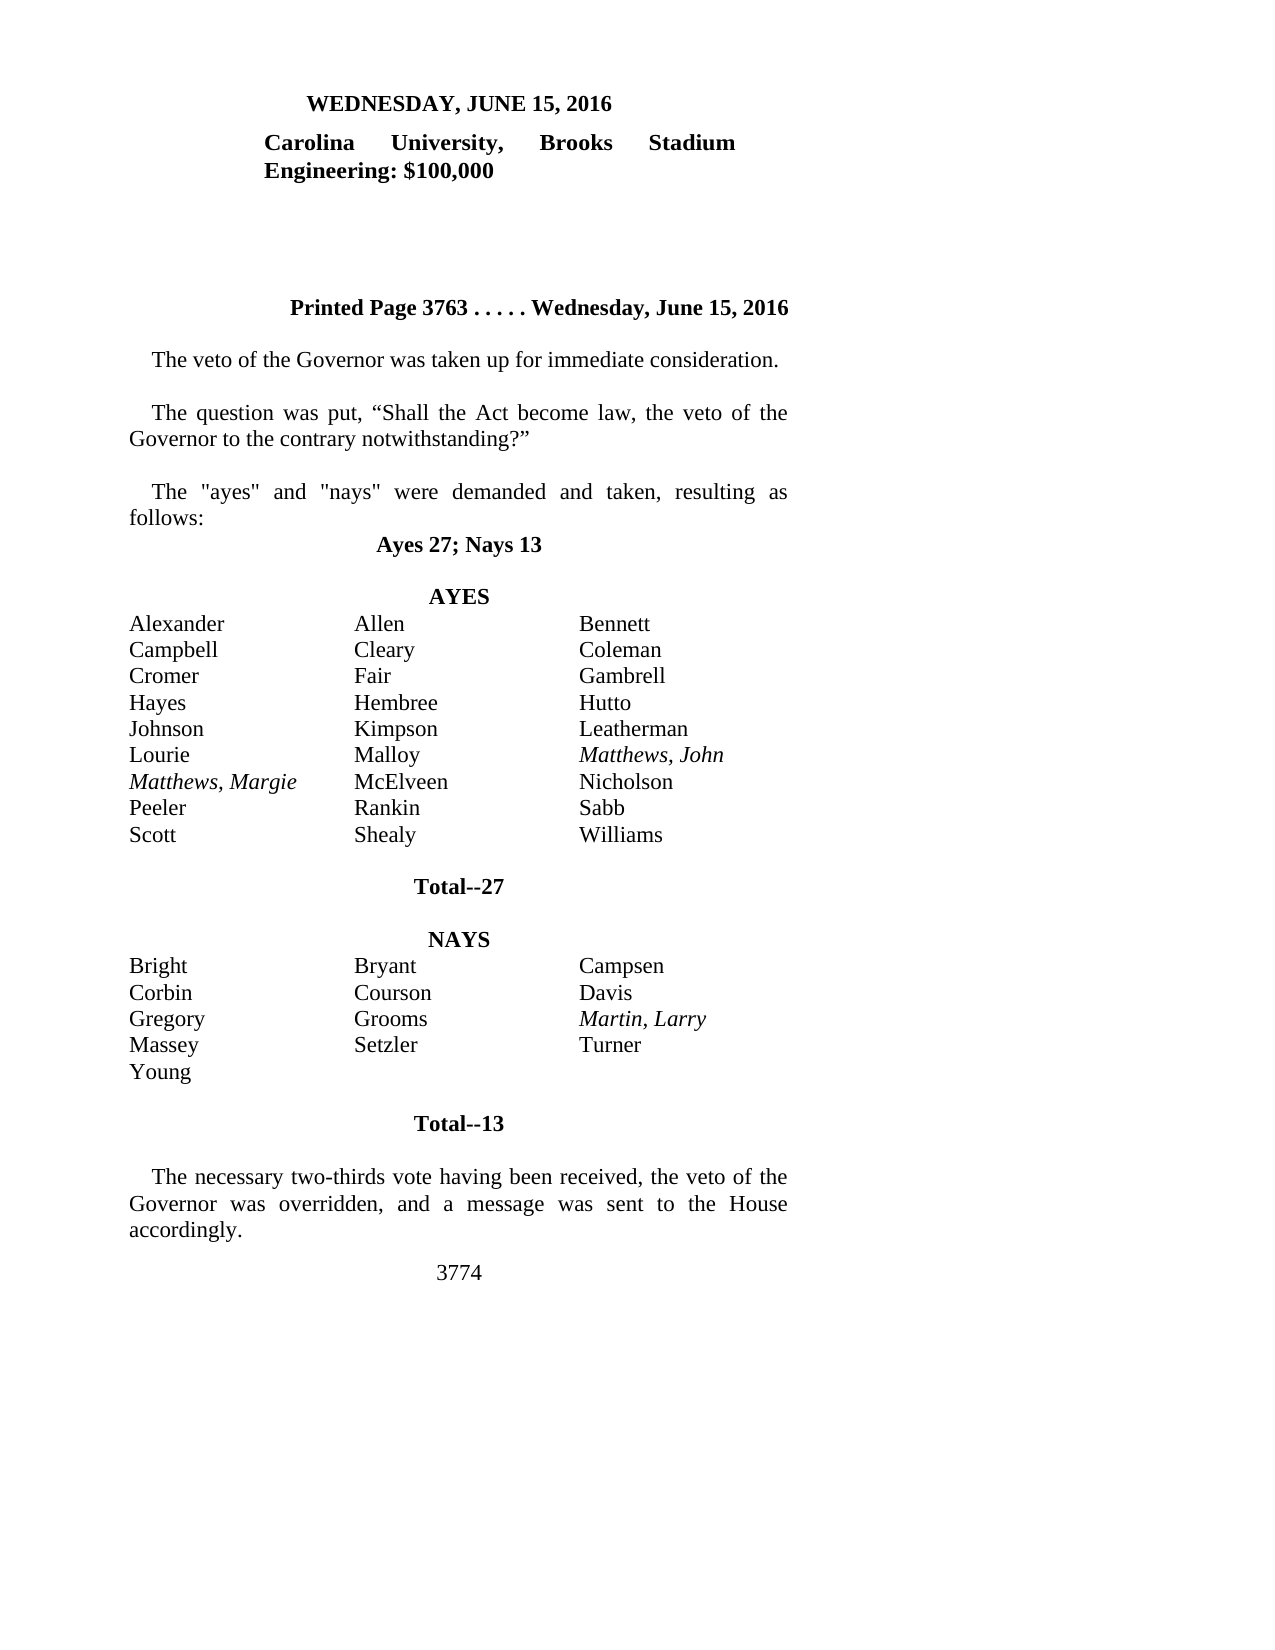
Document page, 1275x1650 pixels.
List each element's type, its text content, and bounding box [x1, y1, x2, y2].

text Bright Bryant Campsen [129, 952, 789, 979]
text Total--27 [129, 873, 789, 900]
text Johnson Kimpson Leatherman [129, 715, 789, 742]
text Lourie Malloy Matthews, John [129, 742, 789, 768]
text Cromer Fair Gambrell [129, 662, 789, 689]
text Young [129, 1058, 789, 1084]
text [142, 129, 772, 186]
text Peeler Rankin Sabb [129, 794, 789, 821]
text The question was put, “Shall the Act become law, the veto of the Governor to the contrary notwithstanding?” [129, 399, 789, 452]
text Corbin Courson Davis [129, 979, 789, 1005]
text Massey Setzler Turner [129, 1031, 789, 1058]
text Alexander Allen Bennett [129, 610, 789, 636]
text AYES [129, 583, 789, 610]
text The "ayes" and "nays" were demanded and taken, resulting as follows: [129, 478, 789, 531]
text Ayes 27; Nays 13 [129, 531, 789, 557]
text Gregory Grooms Martin, Larry [129, 1005, 789, 1031]
text Total--13 [129, 1111, 789, 1137]
text Scott Shealy Williams [129, 821, 789, 847]
text Hayes Hembree Hutto [129, 689, 789, 715]
text The necessary two-thirds vote having been received, the veto of the Governor was overridden, and a message was sent to the House accordingly. [129, 1163, 789, 1242]
text Matthews, Margie McElveen Nicholson [129, 768, 789, 794]
text Printed Page 3763 . . . . . Wednesday, June 15, 2016 [129, 293, 789, 320]
text NAYS [129, 926, 789, 952]
text Campbell Cleary Coleman [129, 636, 789, 662]
text The veto of the Governor was taken up for immediate consideration. [129, 346, 789, 373]
